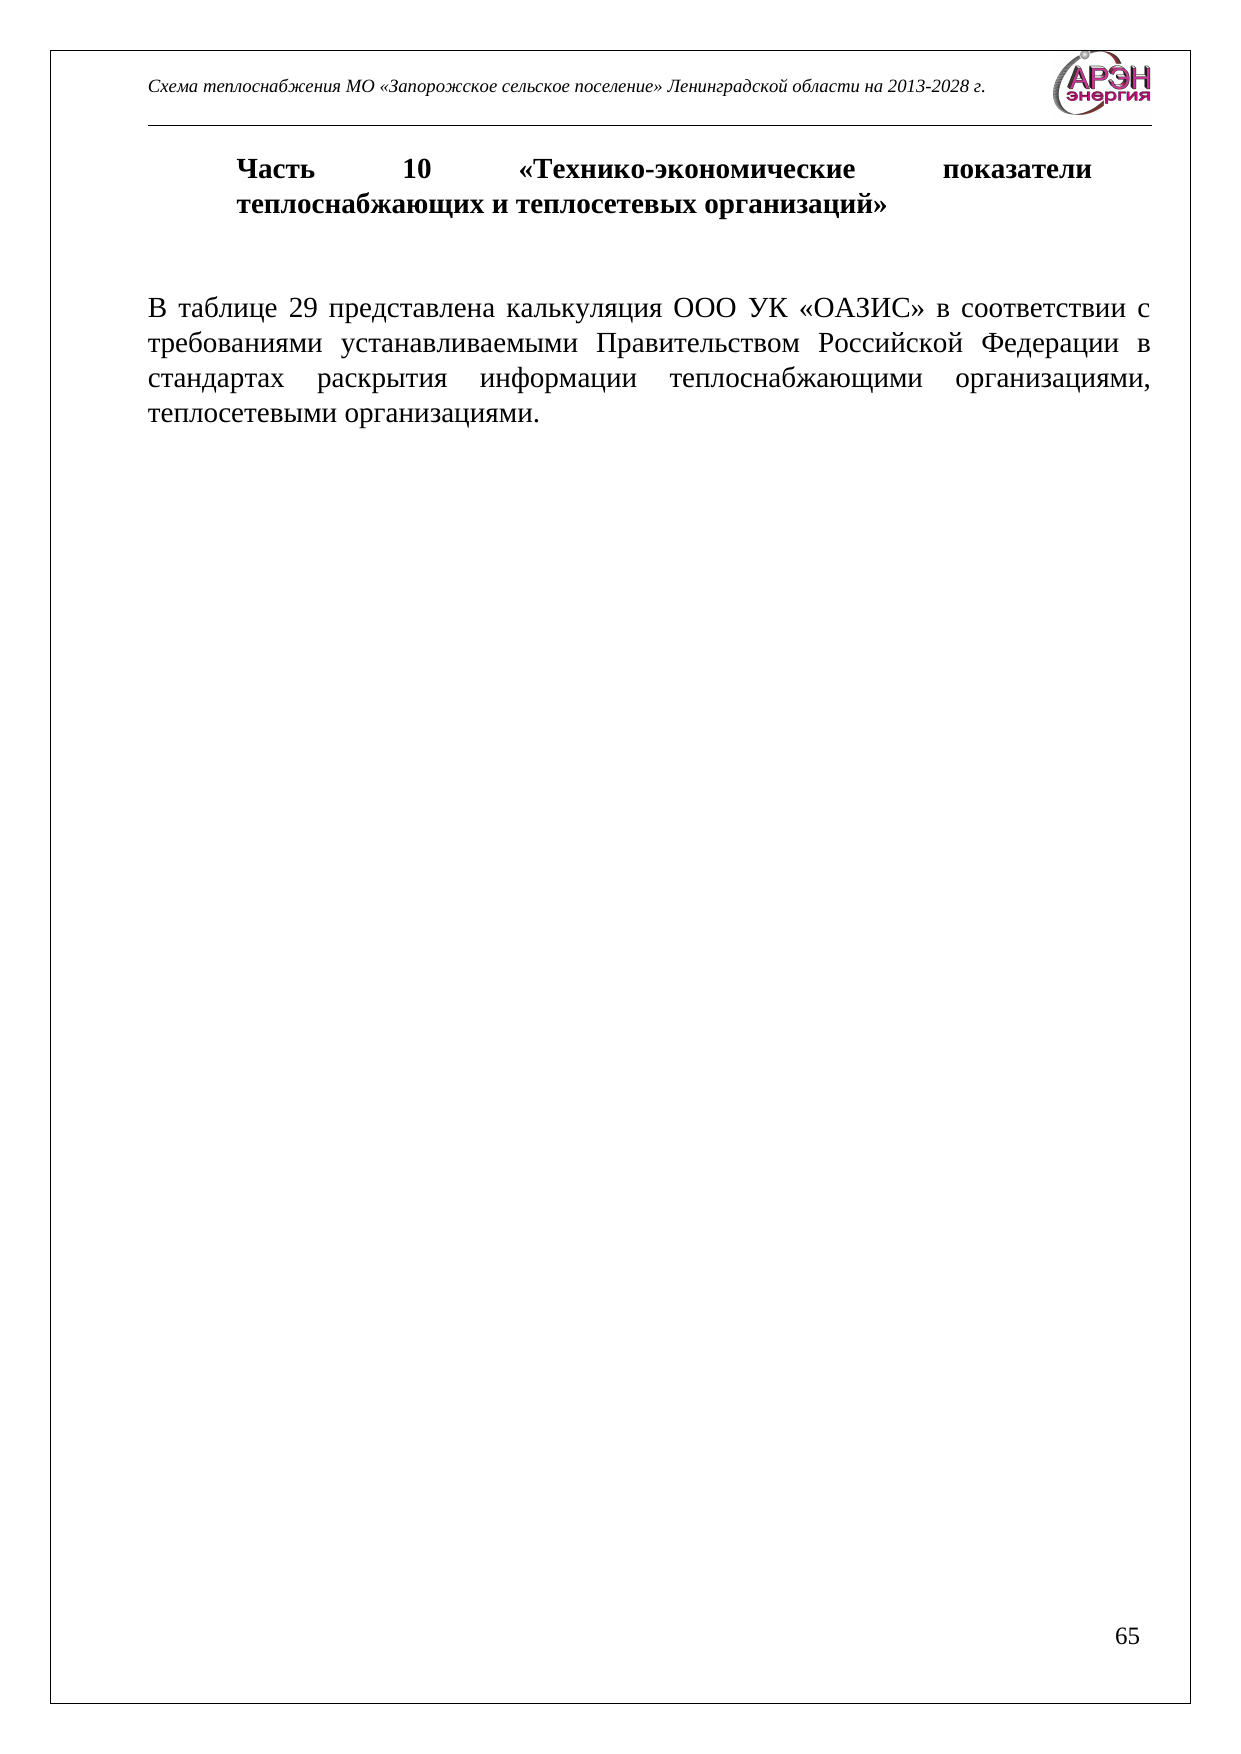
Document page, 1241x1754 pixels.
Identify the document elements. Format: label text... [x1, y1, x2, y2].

picture [1053, 51, 1152, 118]
text В таблице 29 представлена калькуляция ООО УК «ОАЗИС» в соответствии с требованиями устанавливаемыми Правительством Российской Федерации в стандартах раскрытия информации теплоснабжающими организациями, теплосетевыми организациями. [148, 290, 1152, 429]
subtitle Часть 10 «Технико-экономические показатели теплоснабжающих и теплосетевых организаций» [236, 151, 1092, 220]
